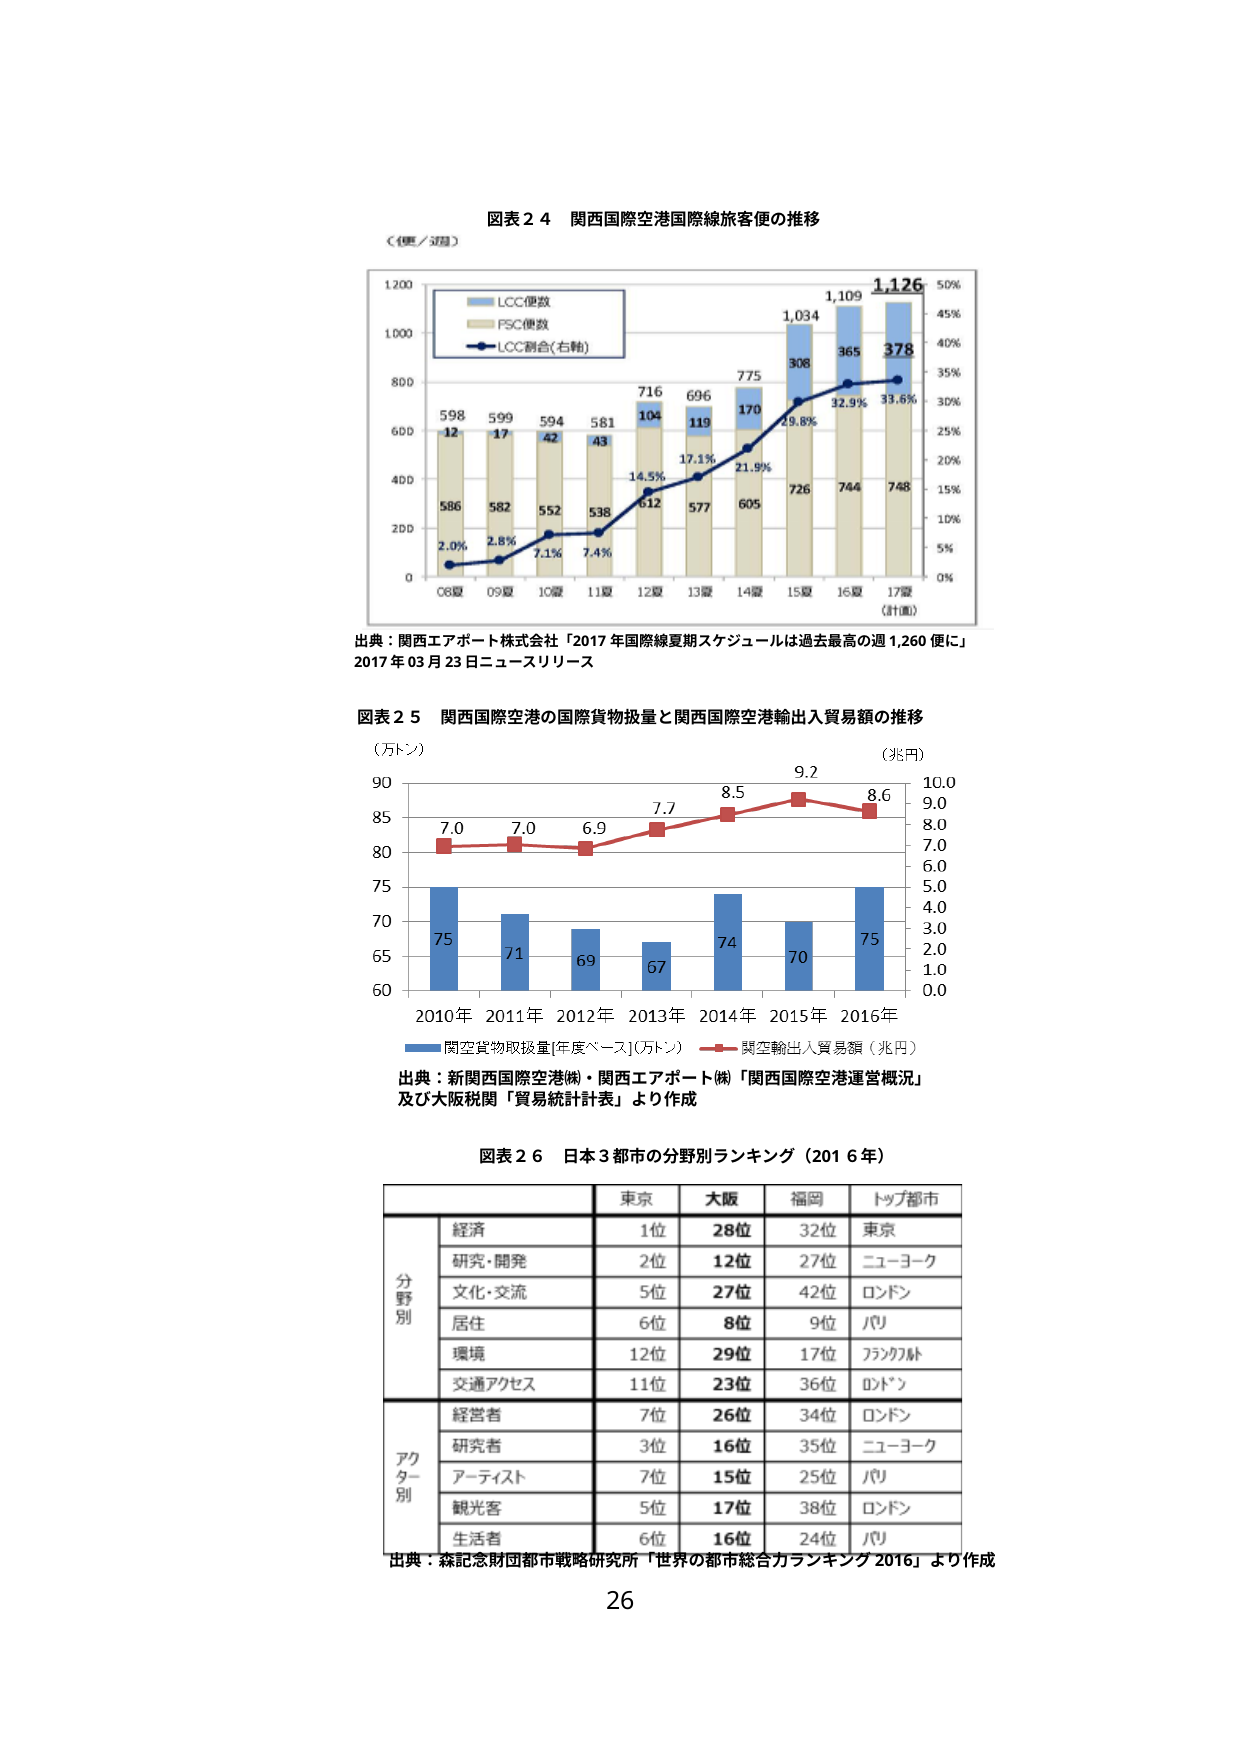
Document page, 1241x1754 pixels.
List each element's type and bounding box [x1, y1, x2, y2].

picture [500, 1072, 510, 1076]
picture [362, 232, 994, 630]
picture [357, 726, 958, 1076]
picture [784, 1072, 794, 1076]
picture [383, 1184, 963, 1558]
picture [508, 1554, 518, 1558]
